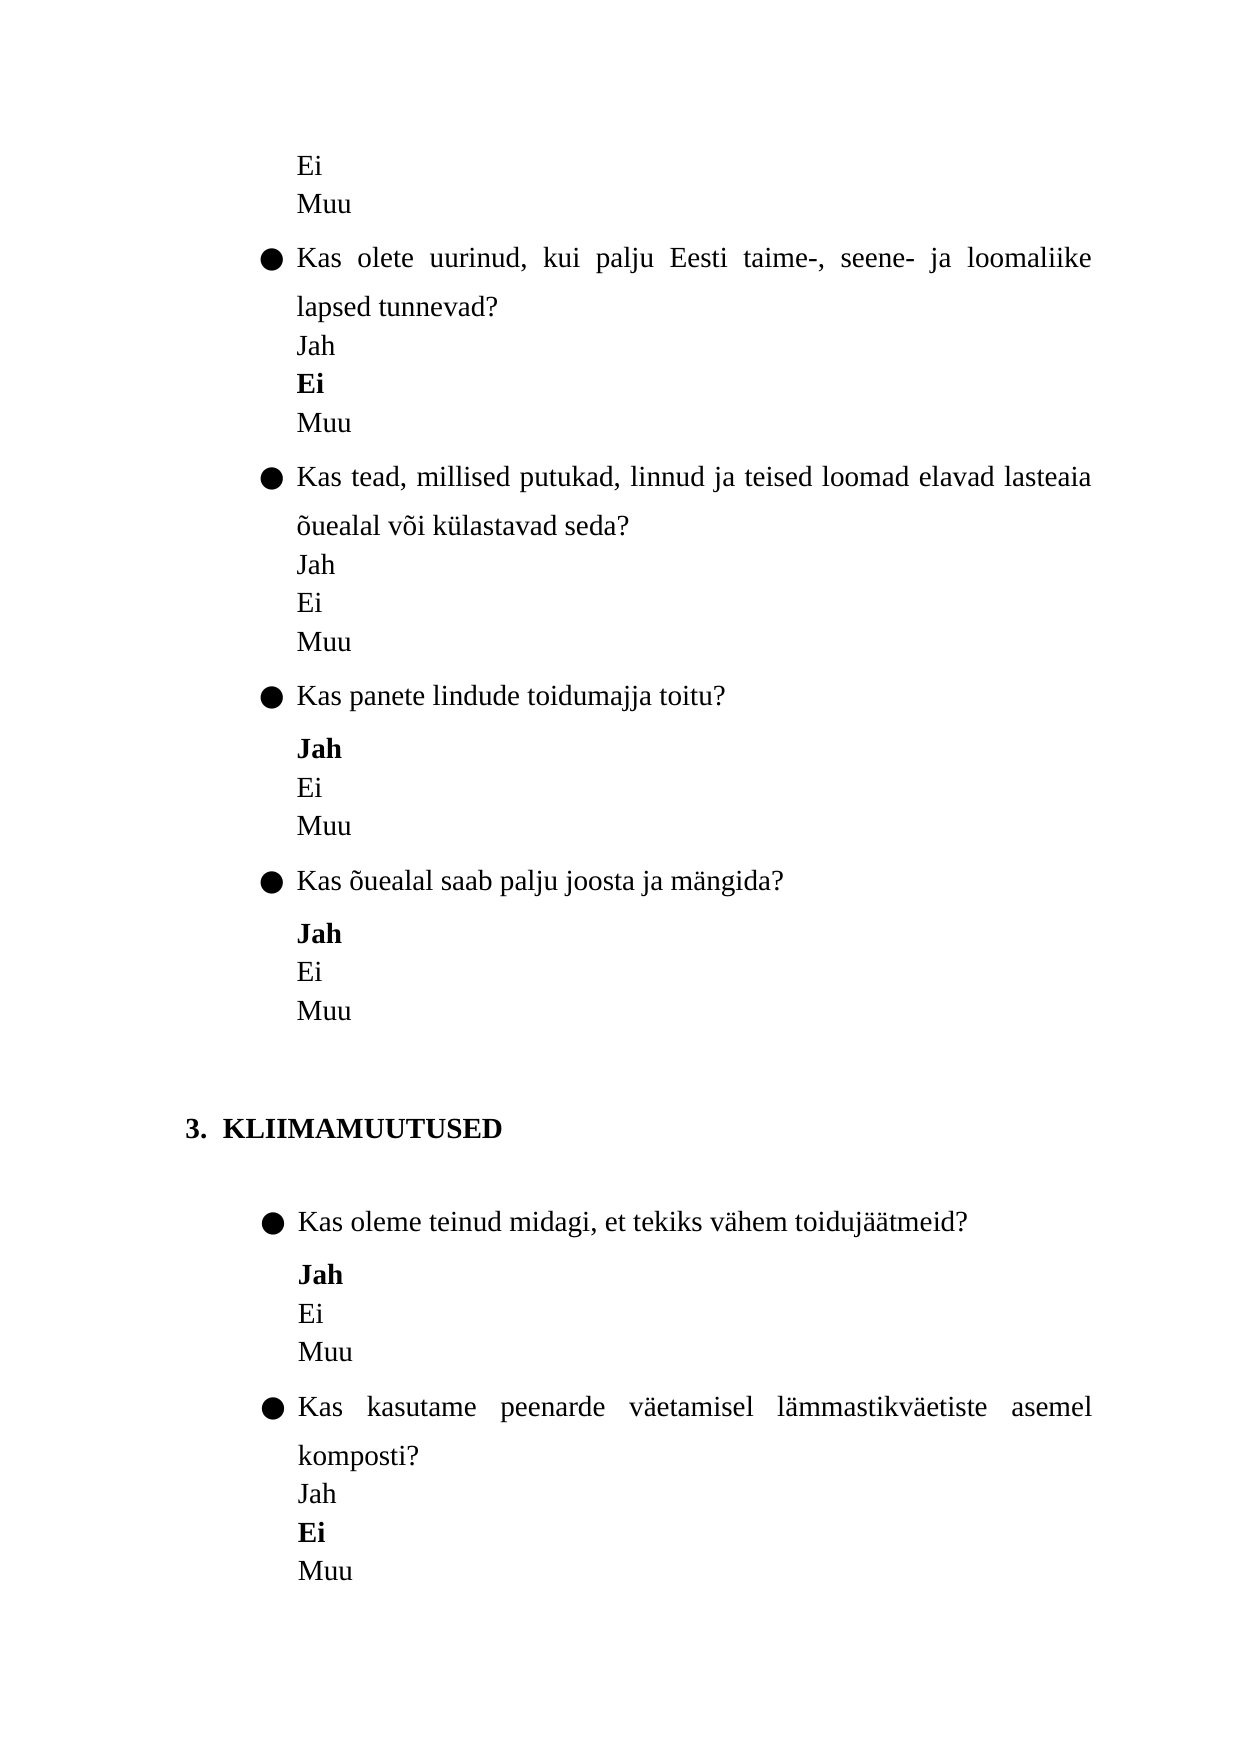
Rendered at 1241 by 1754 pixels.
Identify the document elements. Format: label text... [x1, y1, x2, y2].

text Muu [298, 1553, 1093, 1587]
text Muu [298, 1334, 1093, 1368]
list Kas olete uurinud, kui palju Eesti taime-, seene- ja loomaliike lapsed tunnevad? [259, 225, 1093, 323]
text Muu [296, 808, 1093, 842]
text Jah [296, 328, 1093, 362]
text Muu [296, 624, 1093, 658]
text Jah [298, 1476, 1093, 1510]
list Kas tead, millised putukad, linnud ja teised loomad elavad lasteaia õuealal või külastavad seda? [259, 444, 1093, 542]
text Jah [296, 916, 1093, 949]
text Ei [296, 770, 1093, 803]
text Ei [296, 367, 1093, 400]
text Jah [296, 547, 1093, 581]
text Jah [298, 1257, 1093, 1291]
list Kas panete lindude toidumajja toitu? [259, 663, 1093, 722]
list KLIIMAMUUTUSED [185, 1112, 1093, 1145]
text Ei [298, 1296, 1093, 1329]
text Ei [296, 148, 1093, 181]
text Ei [298, 1515, 1093, 1548]
text Ei [296, 586, 1093, 619]
text Muu [296, 405, 1093, 439]
text Muu [296, 993, 1093, 1026]
text Muu [296, 186, 1093, 220]
text Jah [296, 731, 1093, 765]
list Kas kasutame peenarde väetamisel lämmastikväetiste asemel komposti? [260, 1373, 1093, 1471]
text Ei [296, 954, 1093, 988]
list Kas oleme teinud midagi, et tekiks vähem toidujäätmeid? [260, 1189, 1093, 1248]
list Kas õuealal saab palju joosta ja mängida? [259, 847, 1093, 907]
